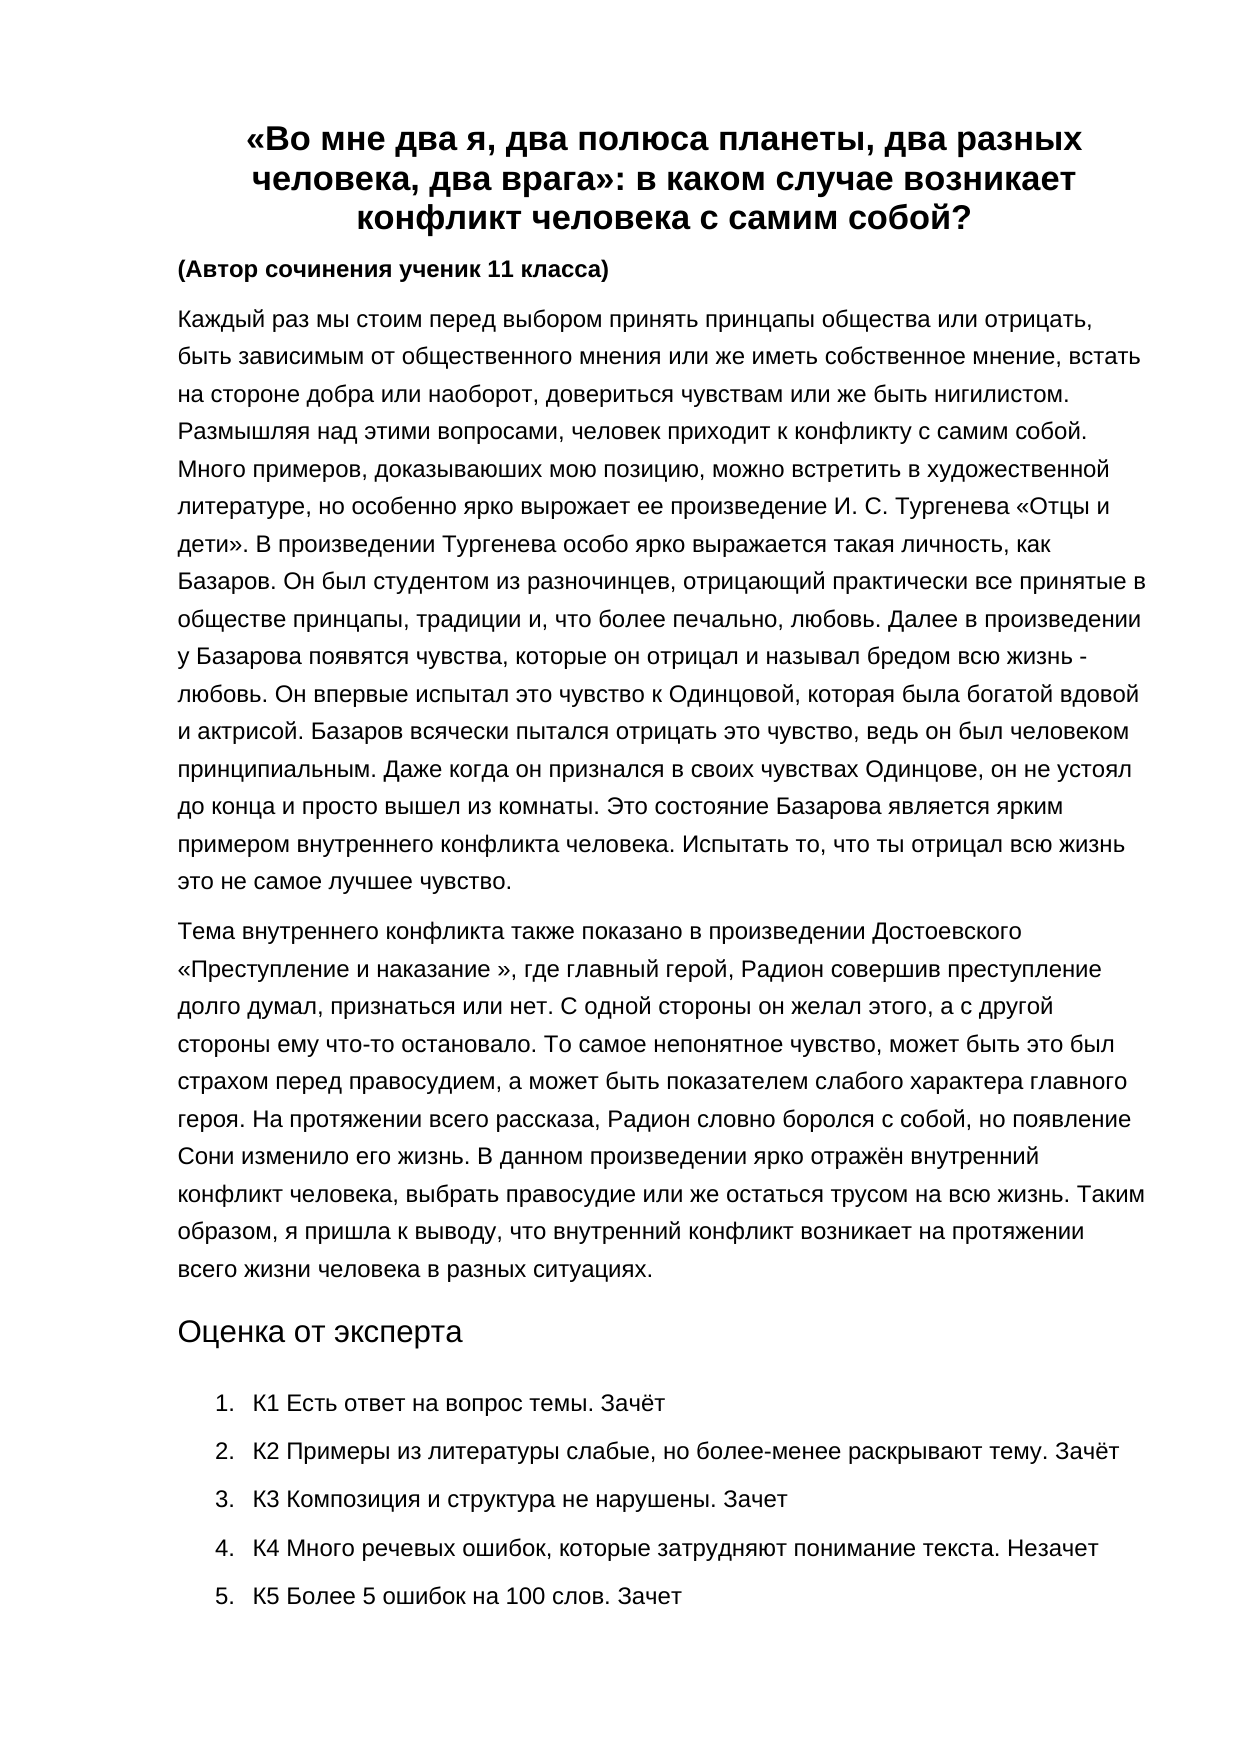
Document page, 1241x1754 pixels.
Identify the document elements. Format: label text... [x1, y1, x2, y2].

text Тема внутреннего конфликта также показано в произведении Достоевского «Преступление и наказание », где главный герой, Радион совершив преступление долго думал, признаться или нет. С одной стороны он желал этого, а с другой стороны ему что-то остановало. То самое непонятное чувство, может быть это был страхом перед правосудием, а может быть показателем слабого характера главного героя. На протяжении всего рассказа, Радион словно боролся с собой, но появление Сони изменило его жизнь. В данном произведении ярко отражён внутренний конфликт человека, выбрать правосудие или же остаться трусом на всю жизнь. Таким образом, я пришла к выводу, что внутренний конфликт возникает на протяжении всего жизни человека в разных ситуациях. [177, 907, 1152, 1282]
list К4 Много речевых ошибок, которые затрудняют понимание текста. Незачет [215, 1524, 1152, 1561]
text (Автор сочинения ученик 11 класса) [177, 245, 1152, 282]
list К5 Более 5 ошибок на 100 слов. Зачет [215, 1572, 1152, 1610]
subtitle «Во мне два я, два полюса планеты, два разных человека, два врага»: в каком случае возникает конфликт человека с самим собой? [177, 118, 1152, 237]
list К2 Примеры из литературы слабые, но более-менее раскрывают тему. Зачёт [215, 1427, 1152, 1464]
list К1 Есть ответ на вопрос темы. Зачёт [215, 1378, 1152, 1416]
subtitle Оценка от эксперта [177, 1313, 1152, 1349]
list К3 Композиция и структура не нарушены. Зачет [215, 1475, 1152, 1513]
text Каждый раз мы стоим перед выбором принять принцапы общества или отрицать, быть зависимым от общественного мнения или же иметь собственное мнение, встать на стороне добра или наоборот, довериться чувствам или же быть нигилистом. Размышляя над этими вопросами, человек приходит к конфликту с самим собой. Много примеров, доказываюших мою позицию, можно встретить в художественной литературе, но особенно ярко вырожает ее произведение И. С. Тургенева «Отцы и дети». В произведении Тургенева особо ярко выражается такая личность, как Базаров. Он был студентом из разночинцев, отрицающий практически все принятые в обществе принцапы, традиции и, что более печально, любовь. Далее в произведении у Базарова появятся чувства, которые он отрицал и называл бредом всю жизнь - любовь. Он впервые испытал это чувство к Одинцовой, которая была богатой вдовой и актрисой. Базаров всячески пытался отрицать это чувство, ведь он был человеком принципиальным. Даже когда он признался в своих чувствах Одинцове, он не устоял до конца и просто вышел из комнаты. Это состояние Базарова является ярким примером внутреннего конфликта человека. Испытать то, что ты отрицал всю жизнь это не самое лучшее чувство. [177, 295, 1152, 895]
